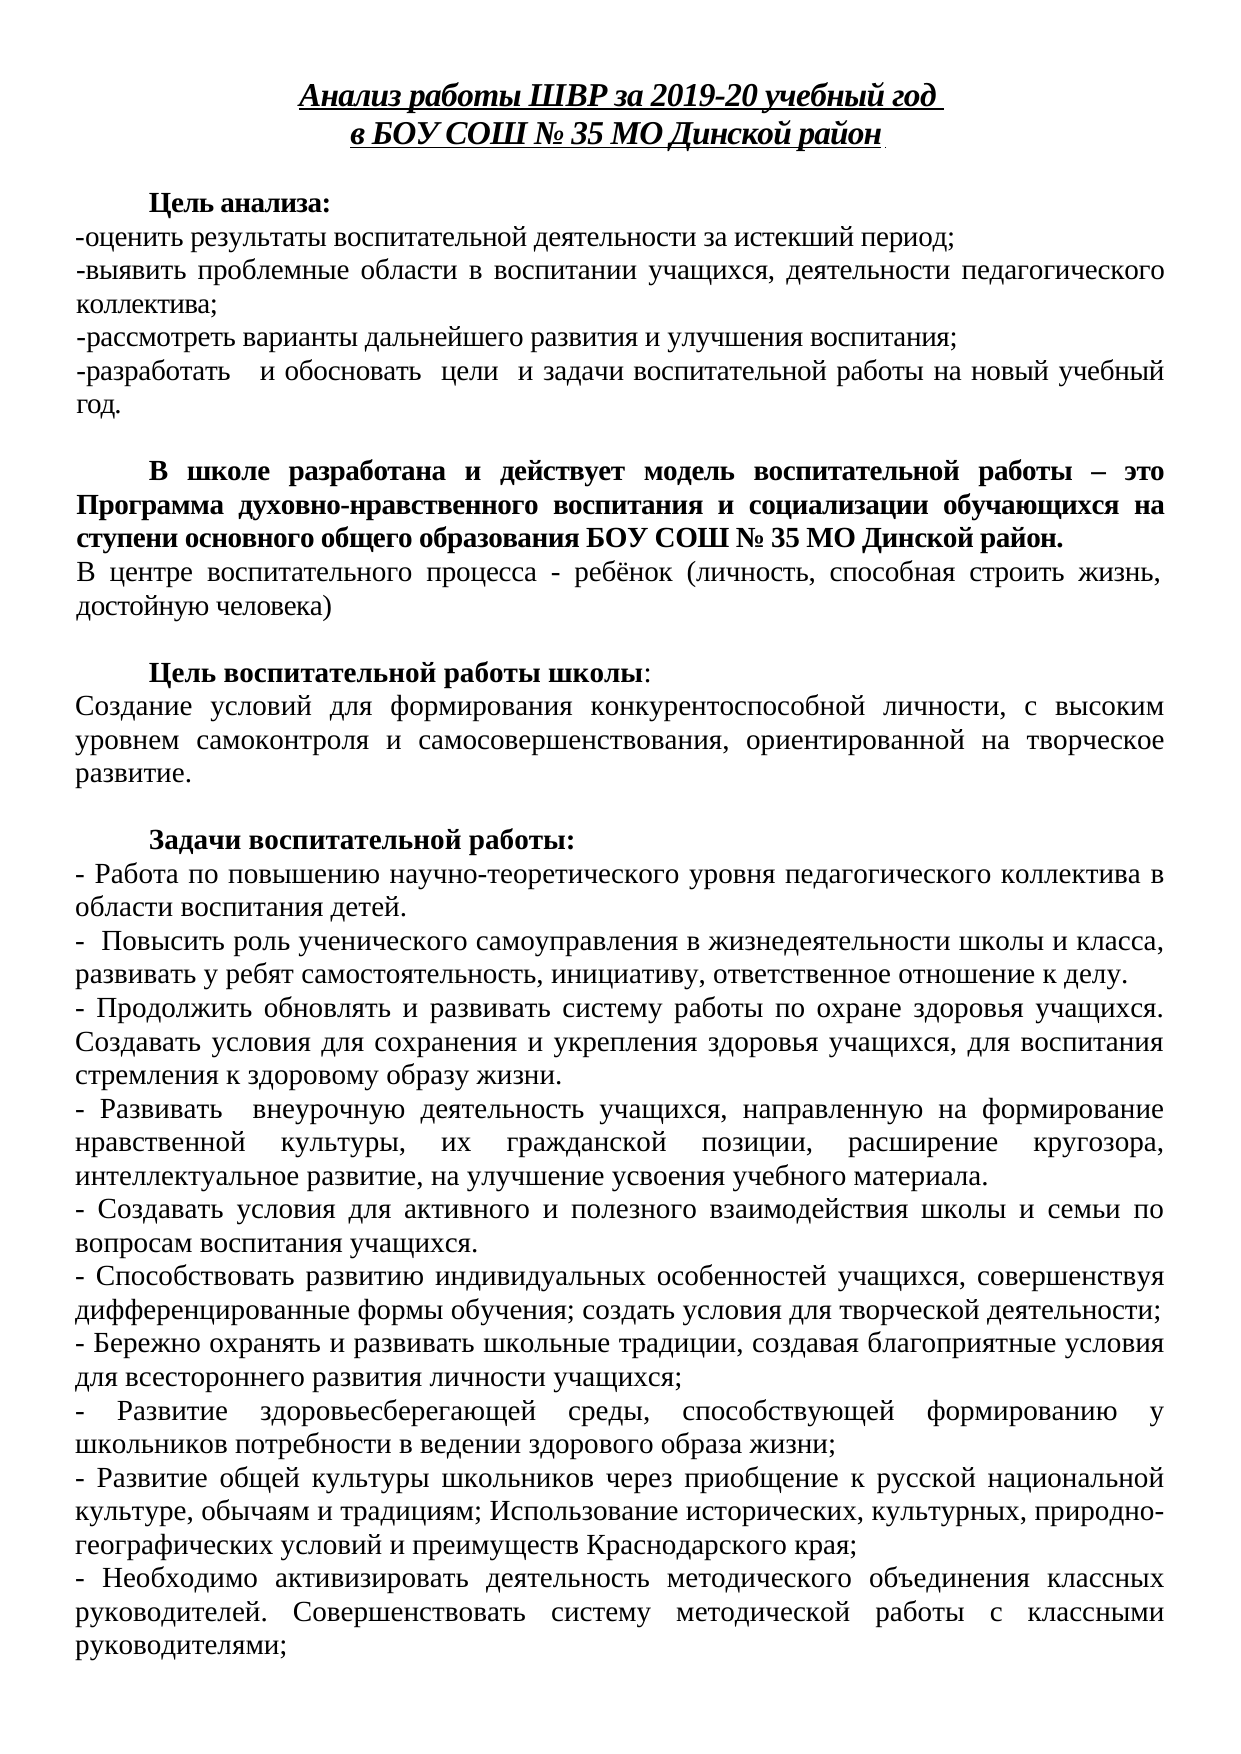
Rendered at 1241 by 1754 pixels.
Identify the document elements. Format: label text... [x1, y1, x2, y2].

text -выявить проблемные области в воспитании учащихся, деятельности педагогического коллектива; [76, 252, 1165, 319]
text - Бережно охранять и развивать школьные традиции, создавая благоприятные условия для всестороннего развития личности учащихся; [75, 1326, 1165, 1393]
text - Необходимо активизировать деятельность методического объединения классных руководителей. Совершенствовать систему методической работы с классными руководителями; [75, 1560, 1165, 1661]
text -рассмотреть варианты дальнейшего развития и улучшения воспитания; [76, 319, 1165, 353]
text - Развитие общей культуры школьников через приобщение к русской национальной культуре, обычаям и традициям; Использование исторических, культурных, природно-географических условий и преимуществ Краснодарского края; [75, 1460, 1165, 1560]
text Задачи воспитательной работы: [75, 822, 1165, 856]
text Цель анализа: [75, 185, 1165, 219]
text -оценить результаты воспитательной деятельности за истекший период; [75, 219, 1165, 252]
text Цель воспитательной работы школы: [75, 655, 1165, 688]
text В школе разработана и действует модель воспитательной работы – это Программа духовно-нравственного воспитания и социализации обучающихся на ступени основного общего образования БОУ СОШ № 35 МО Динской район. [76, 453, 1165, 554]
text в БОУ СОШ № 35 МО Динской район [75, 113, 1161, 152]
text В центре воспитательного процесса - ребёнок (личность, способная строить жизнь, достойную человека) [76, 554, 1161, 621]
text -разработать и обосновать цели и задачи воспитательной работы на новый учебный год. [76, 353, 1165, 420]
text - Развивать внеурочную деятельность учащихся, направленную на формирование нравственной культуры, их гражданской позиции, расширение кругозора, интеллектуальное развитие, на улучшение усвоения учебного материала. [75, 1091, 1165, 1191]
text - Способствовать развитию индивидуальных особенностей учащихся, совершенствуя дифференцированные формы обучения; создать условия для творческой деятельности; [75, 1258, 1165, 1326]
text Анализ работы ШВР за 2019-20 учебный год [75, 75, 1161, 113]
text - Повысить роль ученического самоуправления в жизнедеятельности школы и класса, развивать у ребят самостоятельность, инициативу, ответственное отношение к делу. [75, 923, 1165, 990]
text - Продолжить обновлять и развивать систему работы по охране здоровья учащихся. Создавать условия для сохранения и укрепления здоровья учащихся, для воспитания стремления к здоровому образу жизни. [75, 990, 1165, 1091]
text Создание условий для формирования конкурентоспособной личности, с высоким уровнем самоконтроля и самосовершенствования, ориентированной на творческое развитие. [75, 688, 1165, 789]
text - Развитие здоровьесберегающей среды, способствующей формированию у школьников потребности в ведении здорового образа жизни; [75, 1393, 1165, 1460]
text - Работа по повышению научно-теоретического уровня педагогического коллектива в области воспитания детей. [75, 856, 1165, 923]
text - Создавать условия для активного и полезного взаимодействия школы и семьи по вопросам воспитания учащихся. [75, 1191, 1165, 1258]
